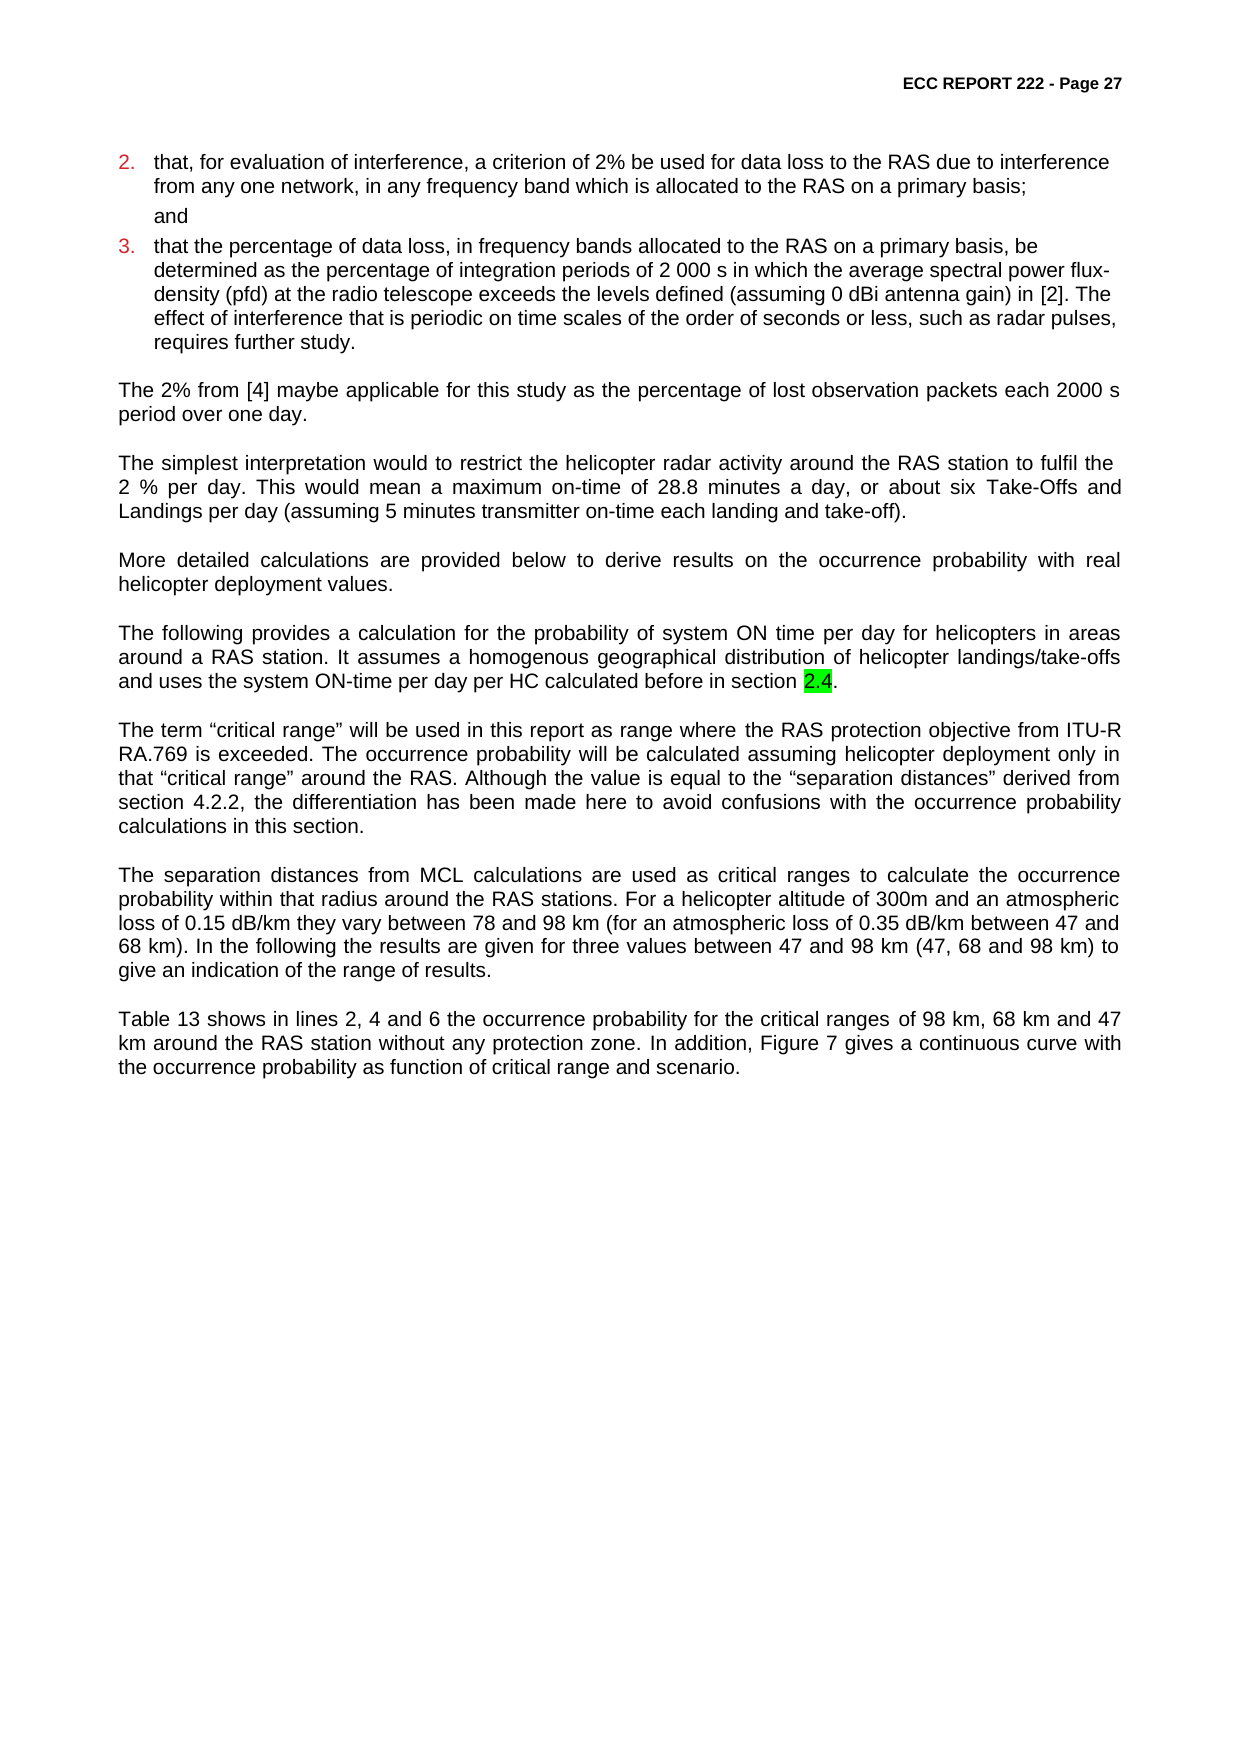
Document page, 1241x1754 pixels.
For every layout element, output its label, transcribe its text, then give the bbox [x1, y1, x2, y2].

text The term “critical range” will be used in this report as range where the RAS protection objective from ITU-R RA.769 is exceeded. The occurrence probability will be calculated assuming helicopter deployment only in that “critical range” around the RAS. Although the value is equal to the “separation distances” derived from section 4.2.2, the differentiation has been made here to avoid confusions with the occurrence probability calculations in this section. [118, 718, 1122, 837]
text The 2% from [4] maybe applicable for this study as the percentage of lost observation packets each 2000 s period over one day. [118, 378, 1122, 426]
text Table 13 shows in lines 2, 4 and 6 the occurrence probability for the critical ranges of 98 km, 68 km and 47 km around the RAS station without any protection zone. In addition, Figure 7 gives a continuous curve with the occurrence probability as function of critical range and scenario. [118, 1007, 1122, 1079]
text The separation distances from MCL calculations are used as critical ranges to calculate the occurrence probability within that radius around the RAS stations. For a helicopter altitude of 300m and an atmospheric loss of 0.15 dB/km they vary between 78 and 98 km (for an atmospheric loss of 0.35 dB/km between 47 and 68 km). In the following the results are given for three values between 47 and 98 km (47, 68 and 98 km) to give an indication of the range of results. [118, 862, 1122, 982]
text The following provides a calculation for the probability of system ON time per day for helicopters in areas around a RAS station. It assumes a homogenous geographical distribution of helicopter landings/take-offs and uses the system ON-time per day per HC calculated before in section 2.4. [118, 621, 1122, 693]
list that, for evaluation of interference, a criterion of 2% be used for data loss to the RAS due to interference from any one network, in any frequency band which is allocated to the RAS on a primary basis; [118, 150, 1122, 198]
list and [153, 204, 1122, 228]
text The simplest interpretation would to restrict the helicopter radar activity around the RAS station to fulfil the 2 % per day. This would mean a maximum on-time of 28.8 minutes a day, or about six Take-Offs and Landings per day (assuming 5 minutes transmitter on-time each landing and take-off). [118, 451, 1122, 523]
text More detailed calculations are provided below to derive results on the occurrence probability with real helicopter deployment values. [118, 548, 1122, 596]
list that the percentage of data loss, in frequency bands allocated to the RAS on a primary basis, be determined as the percentage of integration periods of 2 000 s in which the average spectral power flux-density (pfd) at the radio telescope exceeds the levels defined (assuming 0 dBi antenna gain) in [2]. The effect of interference that is periodic on time scales of the order of seconds or less, such as radar pulses, requires further study. [118, 234, 1122, 354]
